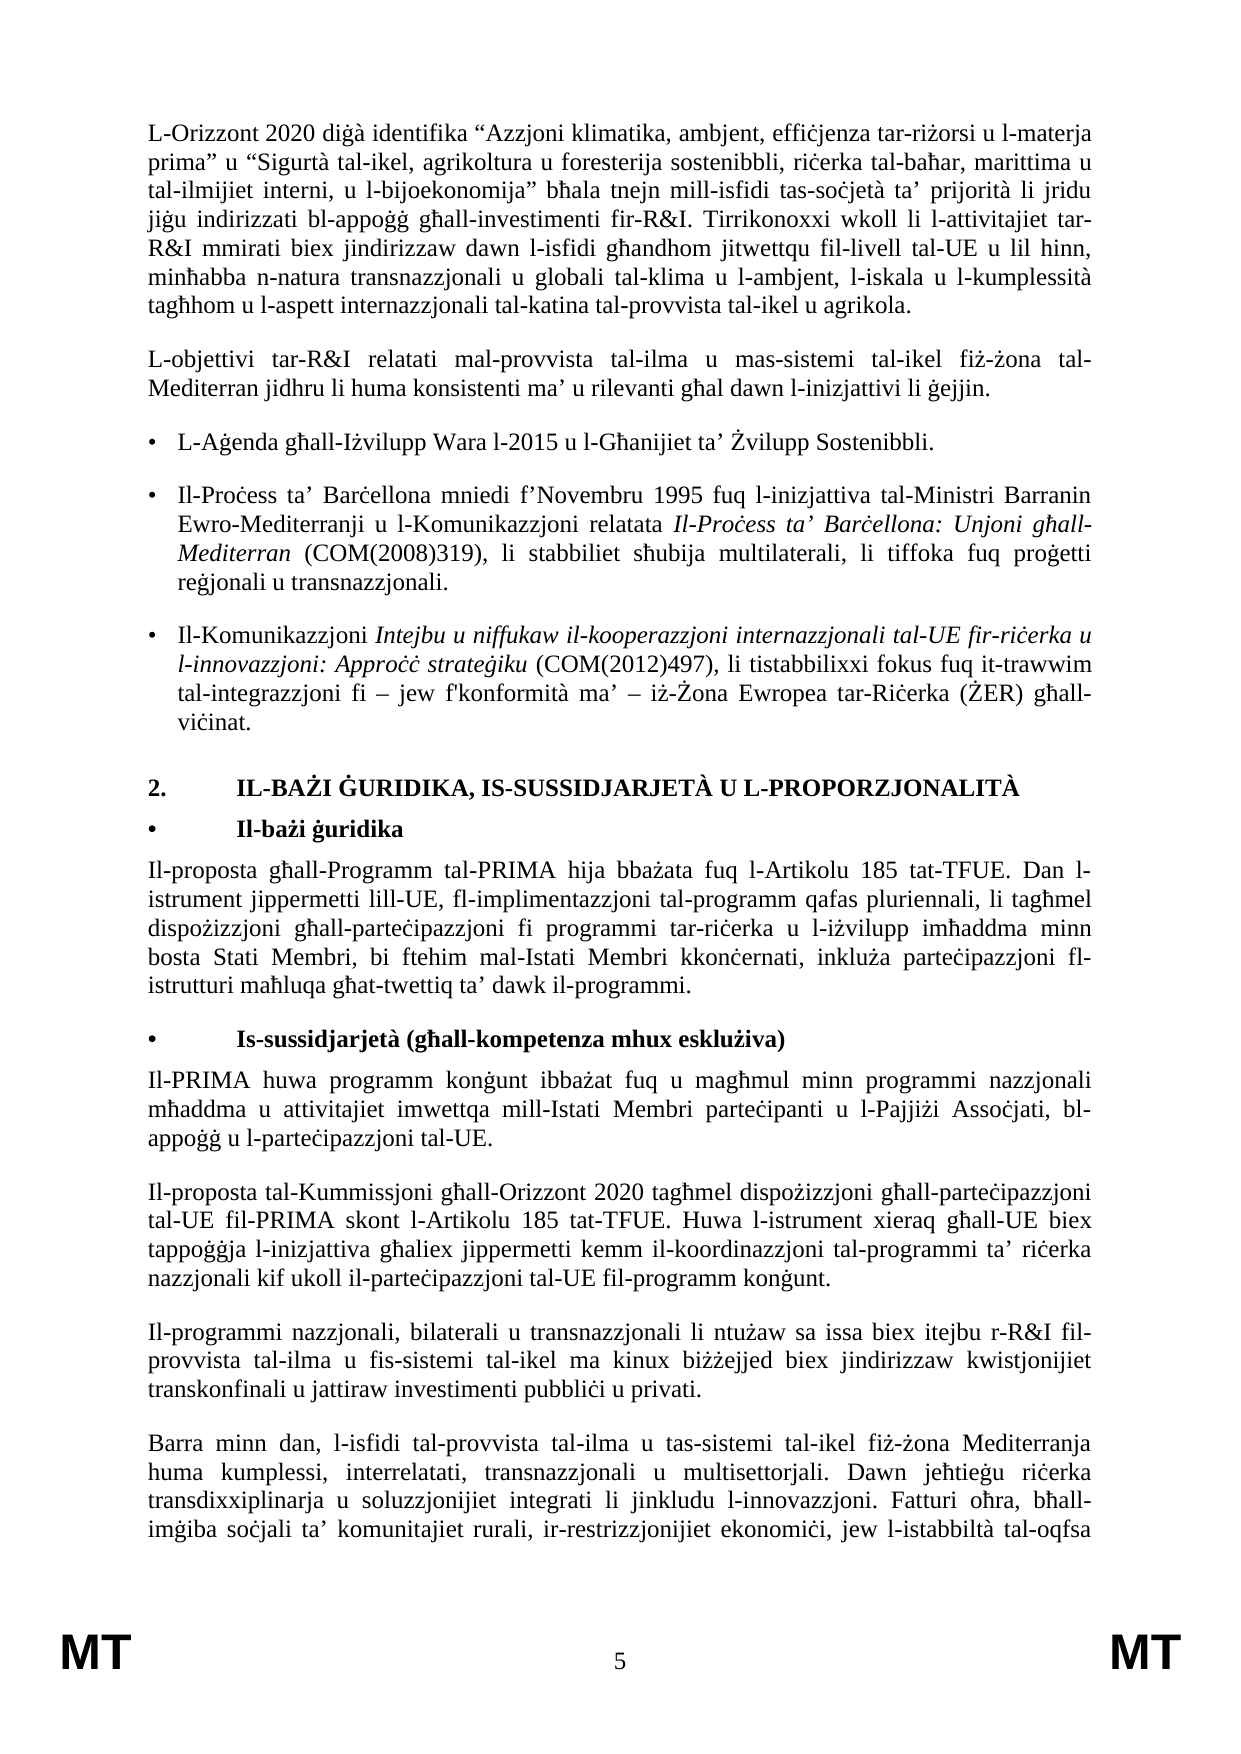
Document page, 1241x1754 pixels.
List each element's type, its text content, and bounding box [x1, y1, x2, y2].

text L-objettivi tar-R&I relatati mal-provvista tal-ilma u mas-sistemi tal-ikel fiż-żona tal-Mediterran jidhru li huma konsistenti ma’ u rilevanti għal dawn l-inizjattivi li ġejjin. [148, 344, 1093, 402]
subtitle 2. IL-BAŻI ĠURIDIKA, IS-SUSSIDJARJETÀ U L-PROPORZJONALITÀ [148, 773, 1093, 802]
text Il-proposta tal-Kummissjoni għall-Orizzont 2020 tagħmel dispożizzjoni għall-parteċipazzjoni tal-UE fil-PRIMA skont l-Artikolu 185 tat-TFUE. Huwa l-istrument xieraq għall-UE biex tappoġġja l-inizjattiva għaliex jippermetti kemm il-koordinazzjoni tal-programmi ta’ riċerka nazzjonali kif ukoll il-parteċipazzjoni tal-UE fil-programm konġunt. [148, 1177, 1093, 1292]
subtitle • Il-bażi ġuridika [148, 814, 1093, 843]
text Il-programmi nazzjonali, bilaterali u transnazzjonali li ntużaw sa issa biex itejbu r-R&I fil-provvista tal-ilma u fis-sistemi tal-ikel ma kinux biżżejjed biex jindirizzaw kwistjonijiet transkonfinali u jattiraw investimenti pubbliċi u privati. [148, 1317, 1093, 1403]
subtitle • Is-sussidjarjetà (għall-kompetenza mhux esklużiva) [148, 1024, 1093, 1053]
text • L-Aġenda għall-Iżvilupp Wara l-2015 u l-Għanijiet ta’ Żvilupp Sostenibbli. [148, 427, 1093, 456]
text L-Orizzont 2020 diġà identifika “Azzjoni klimatika, ambjent, effiċjenza tar-riżorsi u l-materja prima” u “Sigurtà tal-ikel, agrikoltura u foresterija sostenibbli, riċerka tal-baħar, marittima u tal-ilmijiet interni, u l-bijoekonomija” bħala tnejn mill-isfidi tas-soċjetà ta’ prijorità li jridu jiġu indirizzati bl-appoġġ għall-investimenti fir-R&I. Tirrikonoxxi wkoll li l-attivitajiet tar-R&I mmirati biex jindirizzaw dawn l-isfidi għandhom jitwettqu fil-livell tal-UE u lil hinn, minħabba n-natura transnazzjonali u globali tal-klima u l-ambjent, l-iskala u l-kumplessità tagħhom u l-aspett internazzjonali tal-katina tal-provvista tal-ikel u agrikola. [148, 118, 1093, 319]
text • Il-Proċess ta’ Barċellona mniedi f’Novembru 1995 fuq l-inizjattiva tal-Ministri Barranin Ewro-Mediterranji u l-Komunikazzjoni relatata Il-Proċess ta’ Barċellona: Unjoni għall-Mediterran (COM(2008)319), li stabbiliet sħubija multilaterali, li tiffoka fuq proġetti reġjonali u transnazzjonali. [148, 481, 1093, 596]
text • Il-Komunikazzjoni Intejbu u niffukaw il-kooperazzjoni internazzjonali tal-UE fir-riċerka u l-innovazzjoni: Approċċ strateġiku (COM(2012)497), li tistabbilixxi fokus fuq it-trawwim tal-integrazzjoni fi – jew f'konformità ma’ – iż-Żona Ewropea tar-Riċerka (ŻER) għall-viċinat. [148, 621, 1093, 736]
text Il-proposta għall-Programm tal-PRIMA hija bbażata fuq l-Artikolu 185 tat-TFUE. Dan l-istrument jippermetti lill-UE, fl-implimentazzjoni tal-programm qafas pluriennali, li tagħmel dispożizzjoni għall-parteċipazzjoni fi programmi tar-riċerka u l-iżvilupp imħaddma minn bosta Stati Membri, bi ftehim mal-Istati Membri kkonċernati, inkluża parteċipazzjoni fl-istrutturi maħluqa għat-twettiq ta’ dawk il-programmi. [148, 856, 1093, 999]
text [148, 1428, 1093, 1543]
text Il-PRIMA huwa programm konġunt ibbażat fuq u magħmul minn programmi nazzjonali mħaddma u attivitajiet imwettqa mill-Istati Membri parteċipanti u l-Pajjiżi Assoċjati, bl-appoġġ u l-parteċipazzjoni tal-UE. [148, 1066, 1093, 1152]
